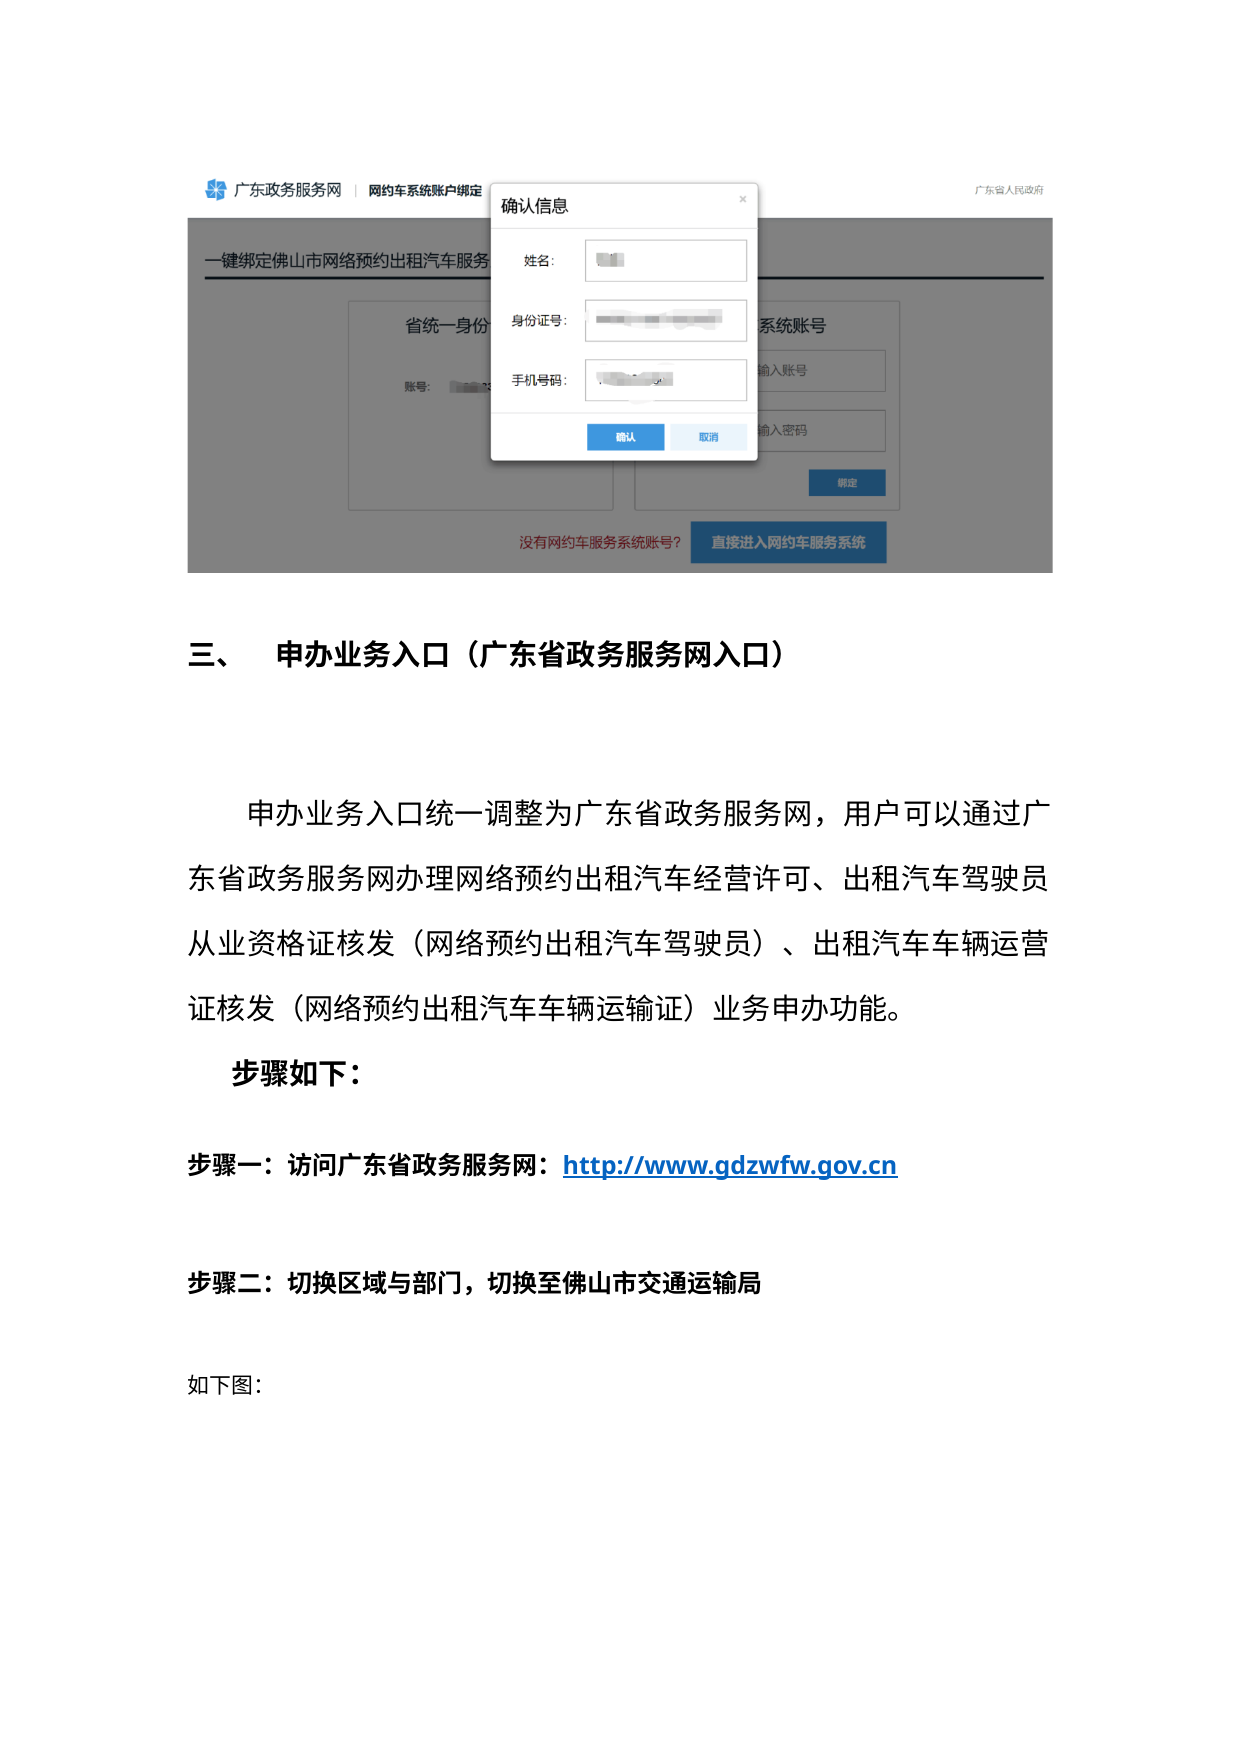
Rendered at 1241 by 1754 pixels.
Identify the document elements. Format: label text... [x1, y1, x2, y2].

text 申办业务入口统一调整为广东省政务服务网，用户可以通过广东省政务服务网办理网络预约出租汽车经营许可、出租汽车驾驶员从业资格证核发（网络预约出租汽车驾驶员）、出租汽车车辆运营证核发（网络预约出租汽车车辆运输证）业务申办功能。 [187, 779, 1053, 1039]
text 步骤如下： [187, 1039, 1053, 1104]
subtitle 步骤二：切换区域与部门，切换至佛山市交通运输局 [187, 1249, 1053, 1314]
subtitle 申办业务入口（广东省政务服务网入口） [187, 620, 1053, 685]
subtitle 步骤一：访问广东省政务服务网：http://www.gdzwfw.gov.cn [187, 1131, 1053, 1196]
picture [187, 162, 1053, 573]
text 如下图： [187, 1368, 1053, 1401]
